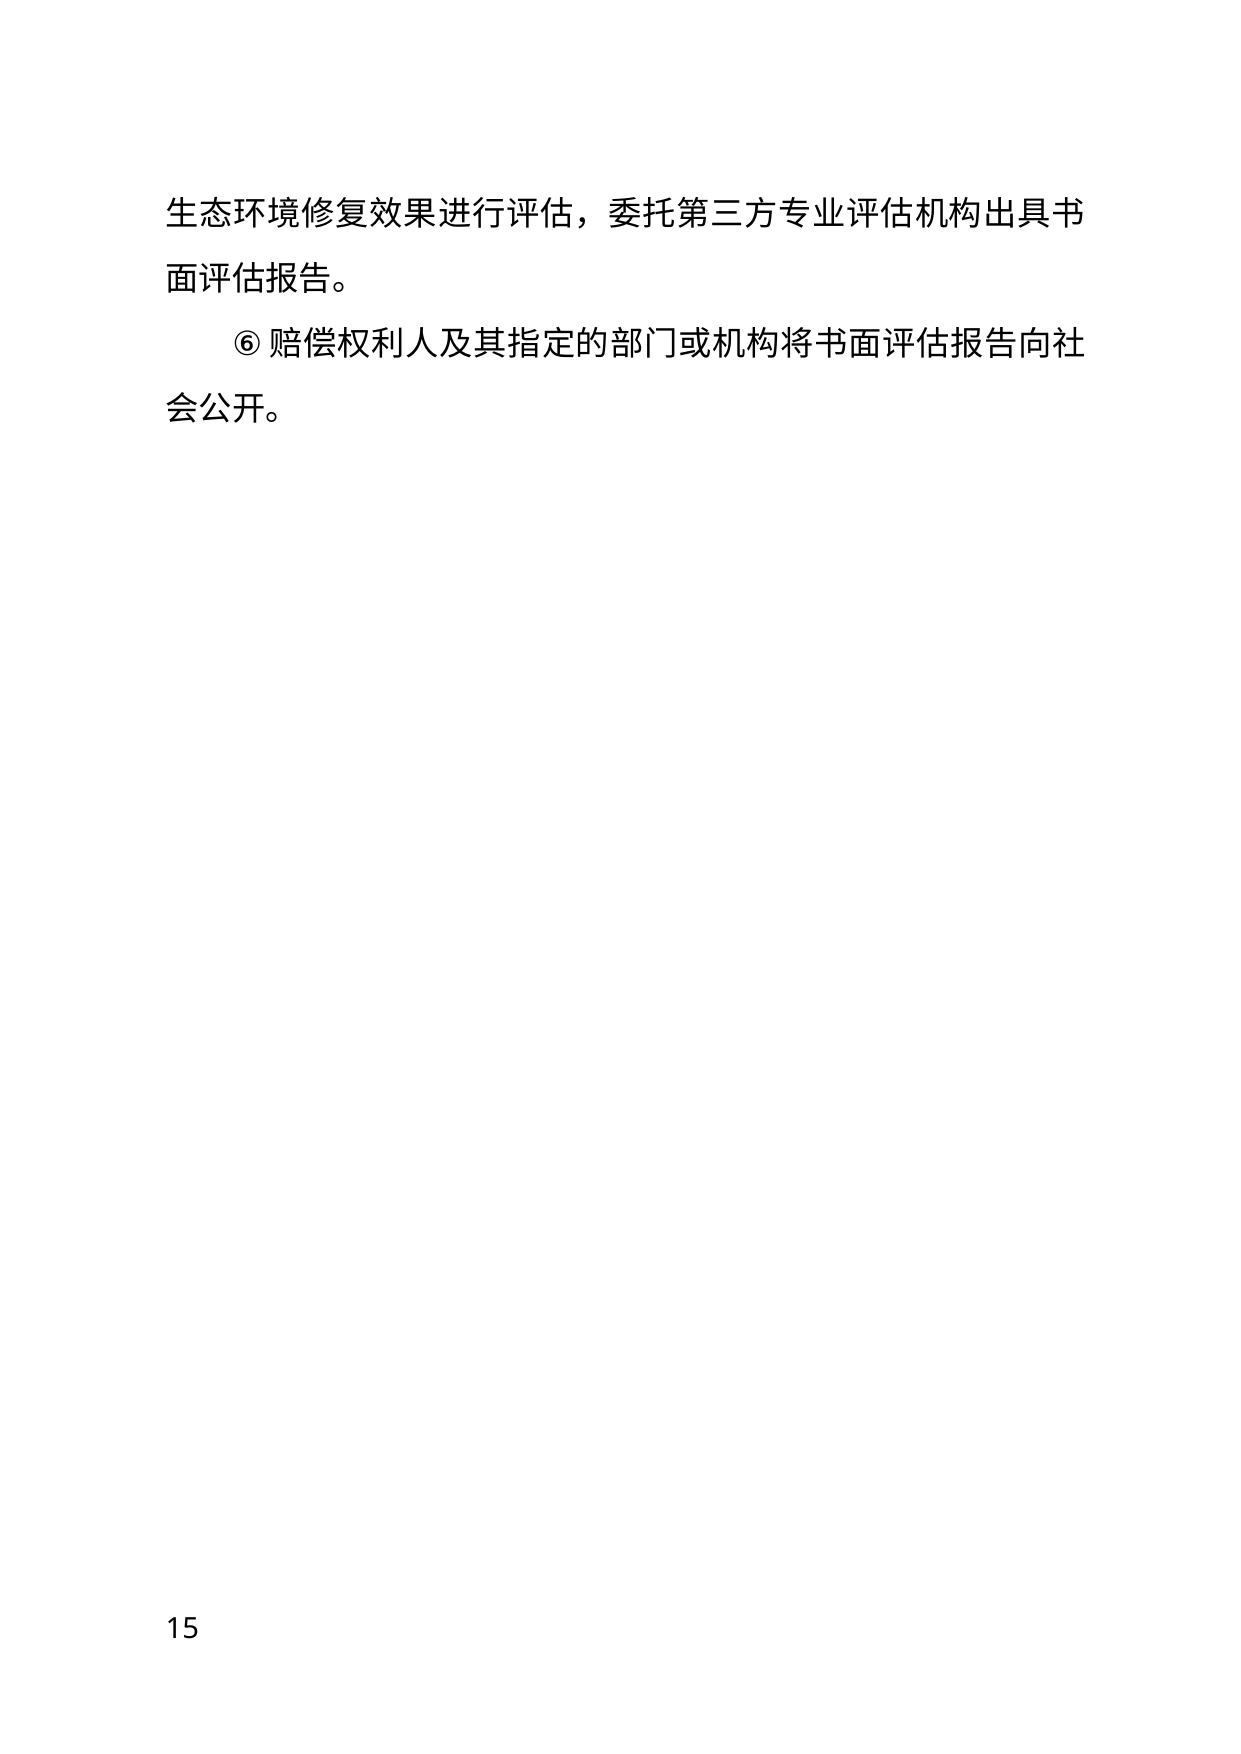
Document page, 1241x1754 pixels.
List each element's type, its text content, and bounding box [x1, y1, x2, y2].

list ⑥赔偿权利人及其指定的部门或机构将书面评估报告向社会公开。 [165, 308, 1087, 438]
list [165, 178, 1087, 308]
